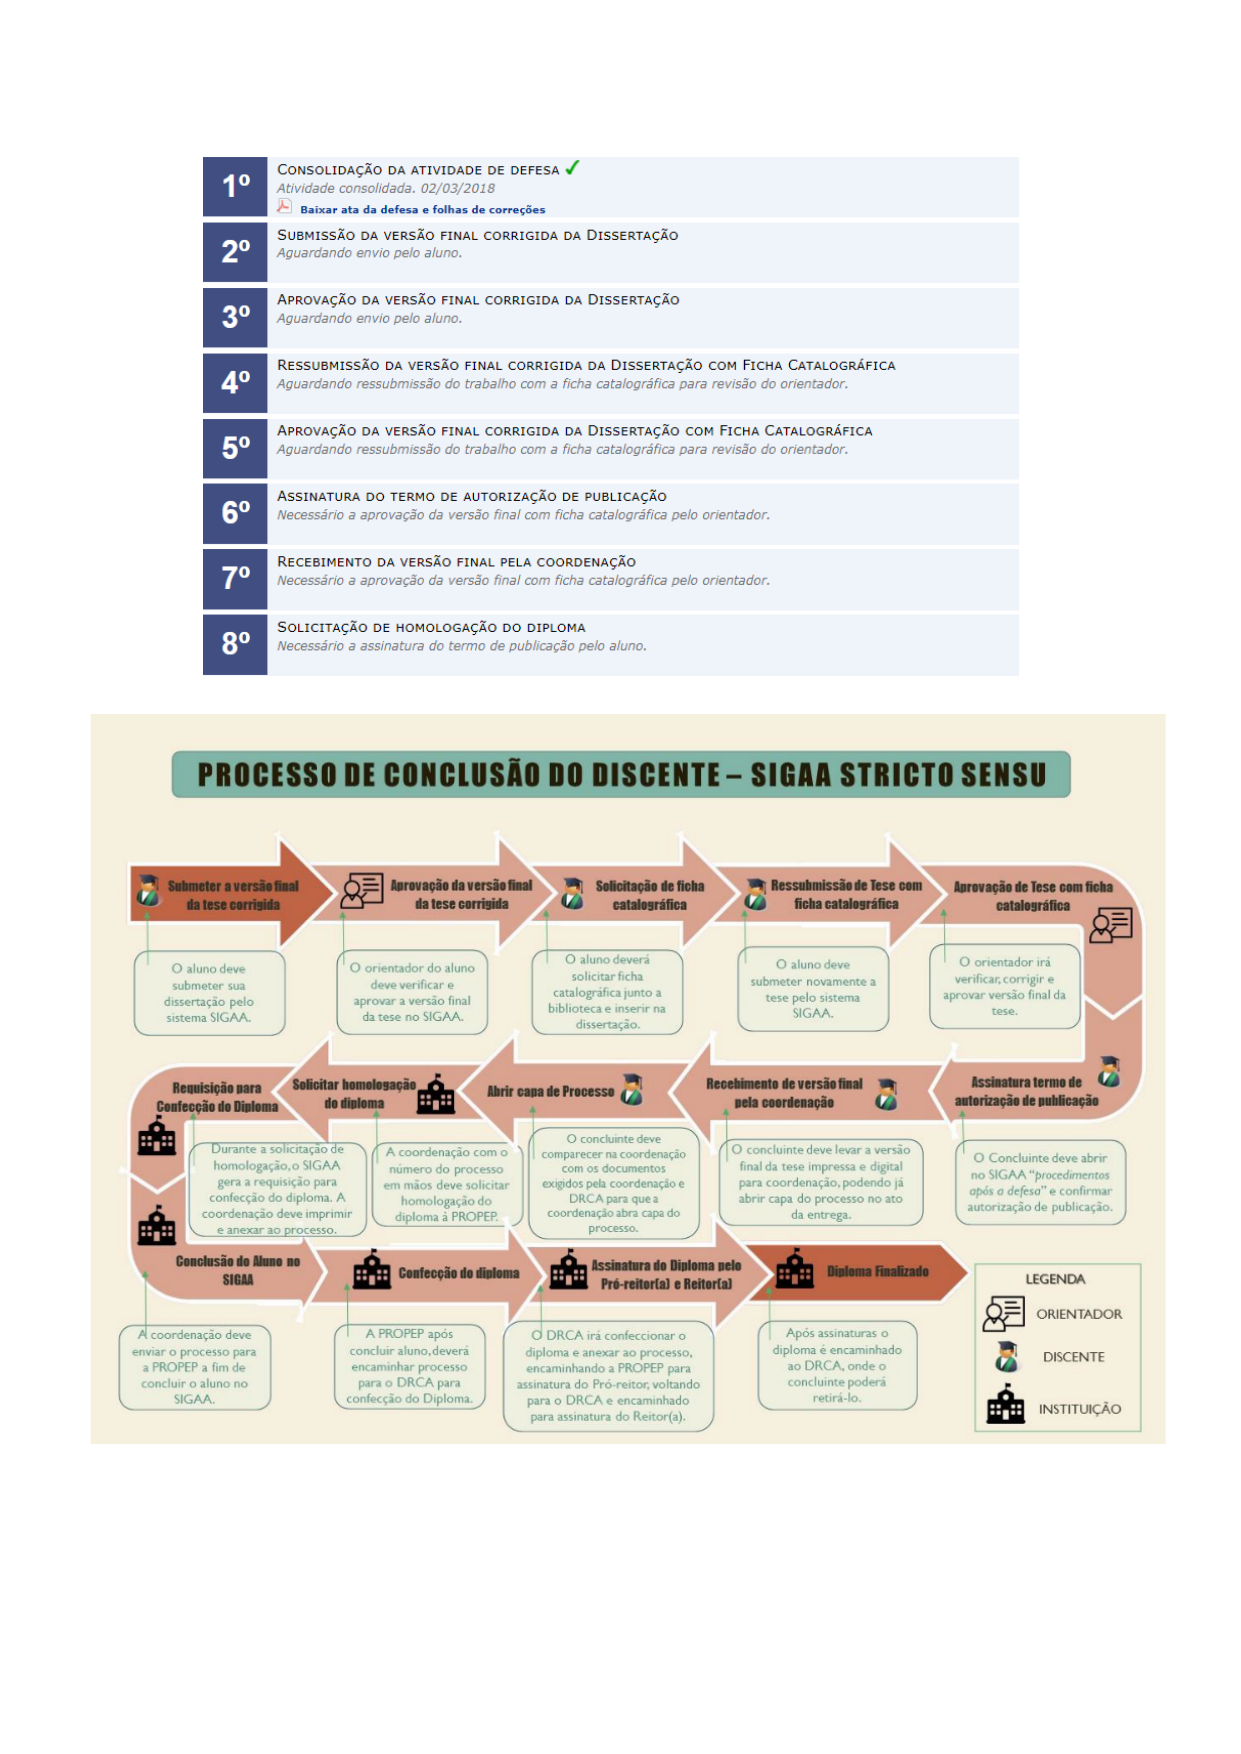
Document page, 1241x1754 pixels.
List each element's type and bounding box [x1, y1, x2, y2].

picture [203, 156, 1058, 677]
picture [90, 714, 1166, 1444]
